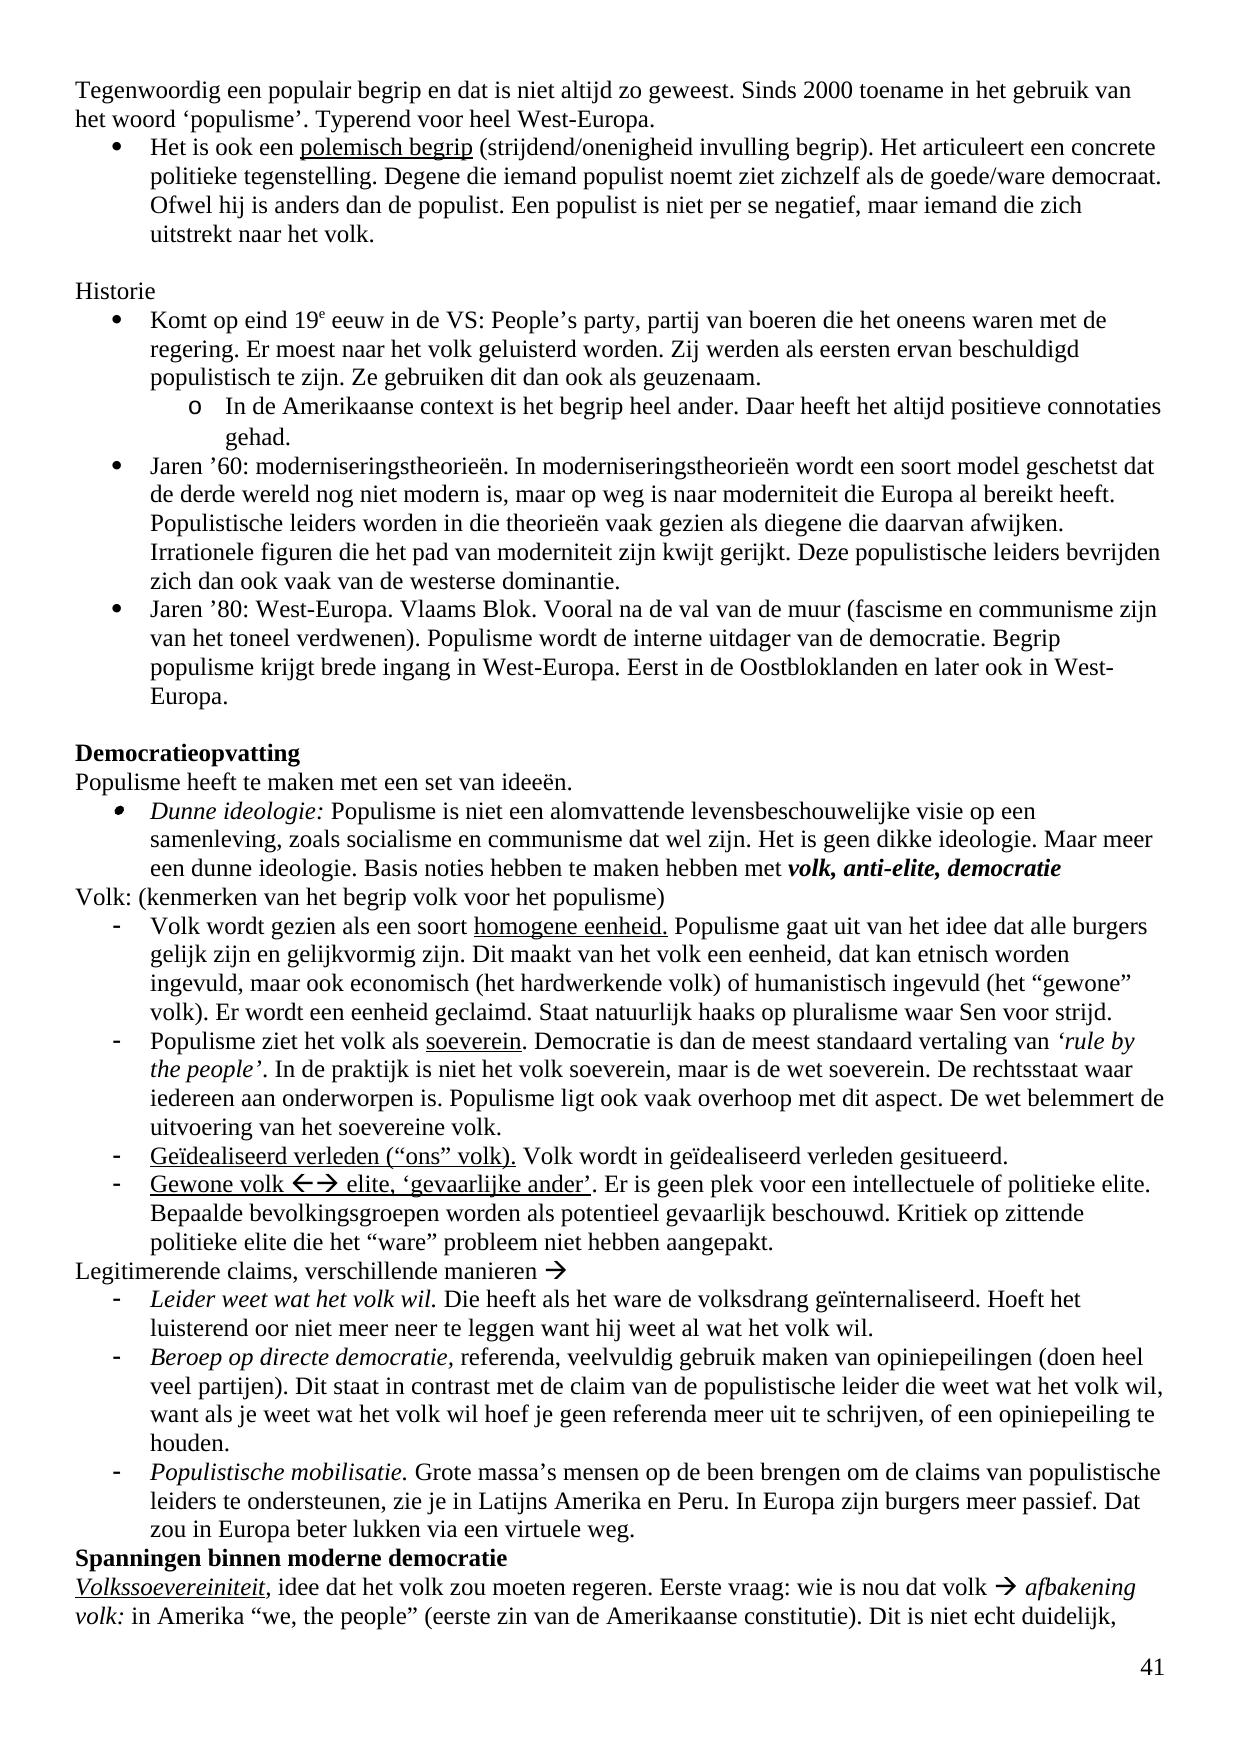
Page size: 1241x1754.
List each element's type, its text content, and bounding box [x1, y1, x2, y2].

list Dunne ideologie: Populisme is niet een alomvattende levensbeschouwelijke visie op een samenleving, zoals socialisme en communisme dat wel zijn. Het is geen dikke ideologie. Maar meer een dunne ideologie. Basis noties hebben te maken hebben met volk, anti-elite, democratie [112, 796, 1165, 882]
text Populisme heeft te maken met een set van ideeën. [75, 767, 1165, 796]
list Beroep op directe democratie, referenda, veelvuldig gebruik maken van opiniepeilingen (doen heel veel partijen). Dit staat in contrast met de claim van de populistische leider die weet wat het volk wil, want als je weet wat het volk wil hoef je geen referenda meer uit te schrijven, of een opiniepeiling te houden. [112, 1342, 1165, 1457]
text Spanningen binnen moderne democratie [75, 1543, 1165, 1572]
text Legitimerende claims, verschillende manieren [75, 1256, 1165, 1284]
list Geïdealiseerd verleden (“ons” volk). Volk wordt in geïdealiseerd verleden gesitueerd. [112, 1141, 1165, 1169]
list Jaren ’80: West-Europa. Vlaams Blok. Vooral na de val van de muur (fascisme en communisme zijn van het toneel verdwenen). Populisme wordt de interne uitdager van de democratie. Begrip populisme krijgt brede ingang in West-Europa. Eerst in de Oostbloklanden en later ook in West-Europa. [112, 594, 1165, 709]
list Gewone volk elite, ‘gevaarlijke ander’. Er is geen plek voor een intellectuele of politieke elite. Bepaalde bevolkingsgroepen worden als potentieel gevaarlijk beschouwd. Kritiek op zittende politieke elite die het “ware” probleem niet hebben aangepakt. [112, 1169, 1165, 1256]
text Volk: (kenmerken van het begrip volk voor het populisme) [75, 882, 1165, 911]
text Historie [75, 276, 1165, 305]
list Populisme ziet het volk als soeverein. Democratie is dan de meest standaard vertaling van ‘rule by the people’. In de praktijk is niet het volk soeverein, maar is de wet soeverein. De rechtsstaat waar iedereen aan onderworpen is. Populisme ligt ook vaak overhoop met dit aspect. De wet belemmert de uitvoering van het soevereine volk. [112, 1026, 1165, 1141]
list Leider weet wat het volk wil. Die heeft als het ware de volksdrang geïnternaliseerd. Hoeft het luisterend oor niet meer neer te leggen want hij weet al wat het volk wil. [112, 1284, 1165, 1342]
list Het is ook een polemisch begrip (strijdend/onenigheid invulling begrip). Het articuleert een concrete politieke tegenstelling. Degene die iemand populist noemt ziet zichzelf als de goede/ware democraat. Ofwel hij is anders dan de populist. Een populist is niet per se negatief, maar iemand die zich uitstrekt naar het volk. [112, 132, 1165, 247]
list In de Amerikaanse context is het begrip heel ander. Daar heeft het altijd positieve connotaties gehad. [187, 391, 1165, 451]
text Tegenwoordig een populair begrip en dat is niet altijd zo geweest. Sinds 2000 toename in het gebruik van het woord ‘populisme’. Typerend voor heel West-Europa. [75, 75, 1165, 132]
text Democratieopvatting [75, 738, 1165, 767]
list Komt op eind 19e eeuw in de VS: People’s party, partij van boeren die het oneens waren met de regering. Er moest naar het volk geluisterd worden. Zij werden als eersten ervan beschuldigd populistisch te zijn. Ze gebruiken dit dan ook als geuzenaam. [112, 305, 1165, 391]
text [75, 1572, 1165, 1629]
list Populistische mobilisatie. Grote massa’s mensen op de been brengen om de claims van populistische leiders te ondersteunen, zie je in Latijns Amerika en Peru. In Europa zijn burgers meer passief. Dat zou in Europa beter lukken via een virtuele weg. [112, 1457, 1165, 1543]
list Jaren ’60: moderniseringstheorieën. In moderniseringstheorieën wordt een soort model geschetst dat de derde wereld nog niet modern is, maar op weg is naar moderniteit die Europa al bereikt heeft. Populistische leiders worden in die theorieën vaak gezien als diegene die daarvan afwijken. Irrationele figuren die het pad van moderniteit zijn kwijt gerijkt. Deze populistische leiders bevrijden zich dan ook vaak van de westerse dominantie. [112, 451, 1165, 594]
list Volk wordt gezien als een soort homogene eenheid. Populisme gaat uit van het idee dat alle burgers gelijk zijn en gelijkvormig zijn. Dit maakt van het volk een eenheid, dat kan etnisch worden ingevuld, maar ook economisch (het hardwerkende volk) of humanistisch ingevuld (het “gewone” volk). Er wordt een eenheid geclaimd. Staat natuurlijk haaks op pluralisme waar Sen voor strijd. [112, 911, 1165, 1026]
